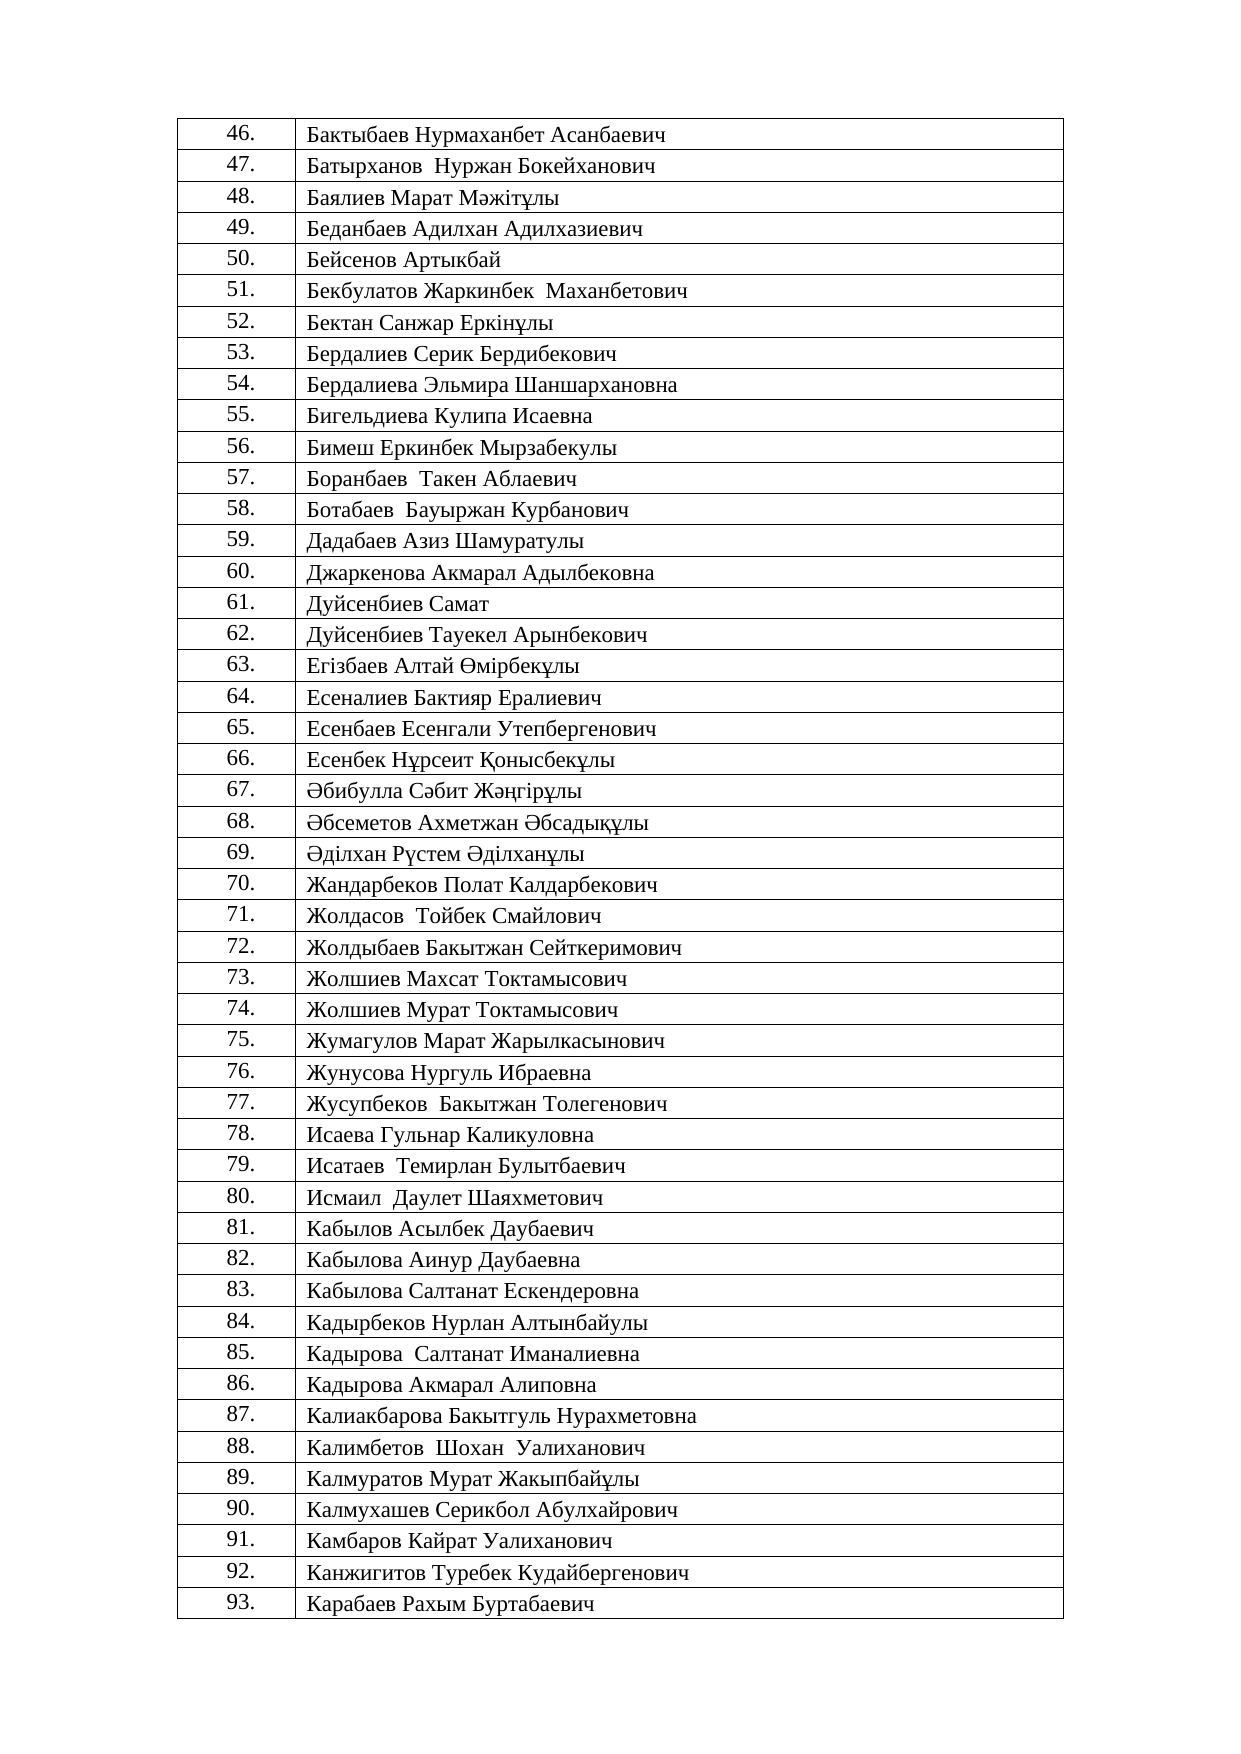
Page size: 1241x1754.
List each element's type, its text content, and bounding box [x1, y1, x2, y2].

table_cell [178, 963, 295, 993]
table_cell [178, 1213, 295, 1243]
table_cell [178, 525, 295, 556]
table_cell Исатаев Темирлан Булытбаевич [296, 1150, 1063, 1181]
table_cell Жандарбеков Полат Калдарбекович [296, 869, 1063, 899]
table_cell [178, 369, 295, 399]
table_cell Есеналиев Бактияр Ералиевич [296, 682, 1063, 712]
table_cell [178, 244, 295, 274]
table_cell Жусупбеков Бакытжан Толегенович [296, 1088, 1063, 1118]
table_cell Жолдасов Тойбек Смайлович [296, 900, 1063, 931]
table_cell [178, 1182, 295, 1212]
table_cell Исаева Гульнар Каликуловна [296, 1119, 1063, 1149]
table_cell Дуйсенбиев Самат [296, 588, 1063, 618]
table_cell Есенбек Нұрсеит Қонысбекұлы [296, 744, 1063, 774]
table_cell Бимеш Еркинбек Мырзабекулы [296, 432, 1063, 462]
table_cell [178, 775, 295, 806]
table_cell Кадырова Салтанат Иманалиевна [296, 1338, 1063, 1368]
table_cell [178, 1463, 295, 1493]
table_cell [178, 1369, 295, 1399]
table_cell Әбсеметов Ахметжан Әбсадықұлы [296, 807, 1063, 837]
table_cell [178, 1557, 295, 1587]
table_cell Әбибулла Сәбит Жәңгірұлы [296, 775, 1063, 806]
table_cell Егізбаев Алтай Өмірбекұлы [296, 650, 1063, 681]
table_cell Камбаров Кайрат Уалиханович [296, 1525, 1063, 1556]
table_cell [178, 1588, 295, 1618]
table_cell [178, 1025, 295, 1056]
table_cell [178, 588, 295, 618]
table_cell Кадырова Акмарал Алиповна [296, 1369, 1063, 1399]
table_cell [178, 1432, 295, 1462]
table_cell [178, 1088, 295, 1118]
table_cell Калимбетов Шохан Уалиханович [296, 1432, 1063, 1462]
table_cell Карабаев Рахым Буртабаевич [296, 1588, 1063, 1618]
table_cell [178, 1275, 295, 1306]
table_cell [178, 1244, 295, 1274]
table_cell Бекбулатов Жаркинбек Маханбетович [296, 275, 1063, 306]
table_cell [178, 557, 295, 587]
table_cell [178, 400, 295, 431]
table_cell Жолшиев Мурат Токтамысович [296, 994, 1063, 1024]
table_cell Джаркенова Акмарал Адылбековна [296, 557, 1063, 587]
table_cell Бердалиев Серик Бердибекович [296, 338, 1063, 368]
table_cell Дуйсенбиев Тауекел Арынбекович [296, 619, 1063, 649]
table_cell Беданбаев Адилхан Адилхазиевич [296, 213, 1063, 243]
table_cell [178, 1494, 295, 1524]
table_cell [178, 713, 295, 743]
table_cell [178, 119, 295, 149]
table_cell [178, 807, 295, 837]
table_cell Калиакбарова Бакытгуль Нурахметовна [296, 1400, 1063, 1431]
table_cell [178, 744, 295, 774]
table_cell [178, 869, 295, 899]
table_cell [178, 1307, 295, 1337]
table_cell [178, 1400, 295, 1431]
table_cell Есенбаев Есенгали Утепбергенович [296, 713, 1063, 743]
table_cell [178, 650, 295, 681]
table_cell [178, 619, 295, 649]
table_cell Жолдыбаев Бакытжан Сейткеримович [296, 932, 1063, 962]
table_cell [178, 682, 295, 712]
table_cell Әділхан Рүстем Әділханұлы [296, 838, 1063, 868]
table_cell Баялиев Марат Мәжітұлы [296, 182, 1063, 212]
table_cell Ботабаев Бауыржан Курбанович [296, 494, 1063, 524]
table_cell Калмухашев Серикбол Абулхайрович [296, 1494, 1063, 1524]
table_cell Кабылова Салтанат Ескендеровна [296, 1275, 1063, 1306]
table_cell Кадырбеков Нурлан Алтынбайулы [296, 1307, 1063, 1337]
table_cell [178, 275, 295, 306]
table_cell [178, 1338, 295, 1368]
table_cell Бигельдиева Кулипа Исаевна [296, 400, 1063, 431]
table_cell Дадабаев Азиз Шамуратулы [296, 525, 1063, 556]
table_cell Кабылова Аинур Даубаевна [296, 1244, 1063, 1274]
table_cell [178, 213, 295, 243]
table_cell Кабылов Асылбек Даубаевич [296, 1213, 1063, 1243]
table_cell Бердалиева Эльмира Шаншархановна [296, 369, 1063, 399]
table_cell Боранбаев Такен Аблаевич [296, 463, 1063, 493]
table_cell [178, 1525, 295, 1556]
table_cell Батырханов Нуржан Бокейханович [296, 150, 1063, 181]
table_cell Калмуратов Мурат Жакыпбайұлы [296, 1463, 1063, 1493]
table_cell Бейсенов Артыкбай [296, 244, 1063, 274]
table_cell [178, 1119, 295, 1149]
table_cell Исмаил Даулет Шаяхметович [296, 1182, 1063, 1212]
table_cell [178, 463, 295, 493]
table_cell [178, 932, 295, 962]
table_cell [178, 494, 295, 524]
table_cell [178, 432, 295, 462]
table_cell Бектан Санжар Еркінұлы [296, 307, 1063, 337]
table_cell Жолшиев Махсат Токтамысович [296, 963, 1063, 993]
table_cell [178, 838, 295, 868]
table_cell Бактыбаев Нурмаханбет Асанбаевич [296, 119, 1063, 149]
table_cell [178, 994, 295, 1024]
table_cell [178, 182, 295, 212]
table_cell [178, 307, 295, 337]
table_cell [178, 1150, 295, 1181]
table_cell [178, 1057, 295, 1087]
table_cell Канжигитов Туребек Кудайбергенович [296, 1557, 1063, 1587]
table_cell Жунусова Нургуль Ибраевна [296, 1057, 1063, 1087]
table_cell Жумагулов Марат Жарылкасынович [296, 1025, 1063, 1056]
table_cell [178, 338, 295, 368]
table_cell [178, 150, 295, 181]
table_cell [178, 900, 295, 931]
